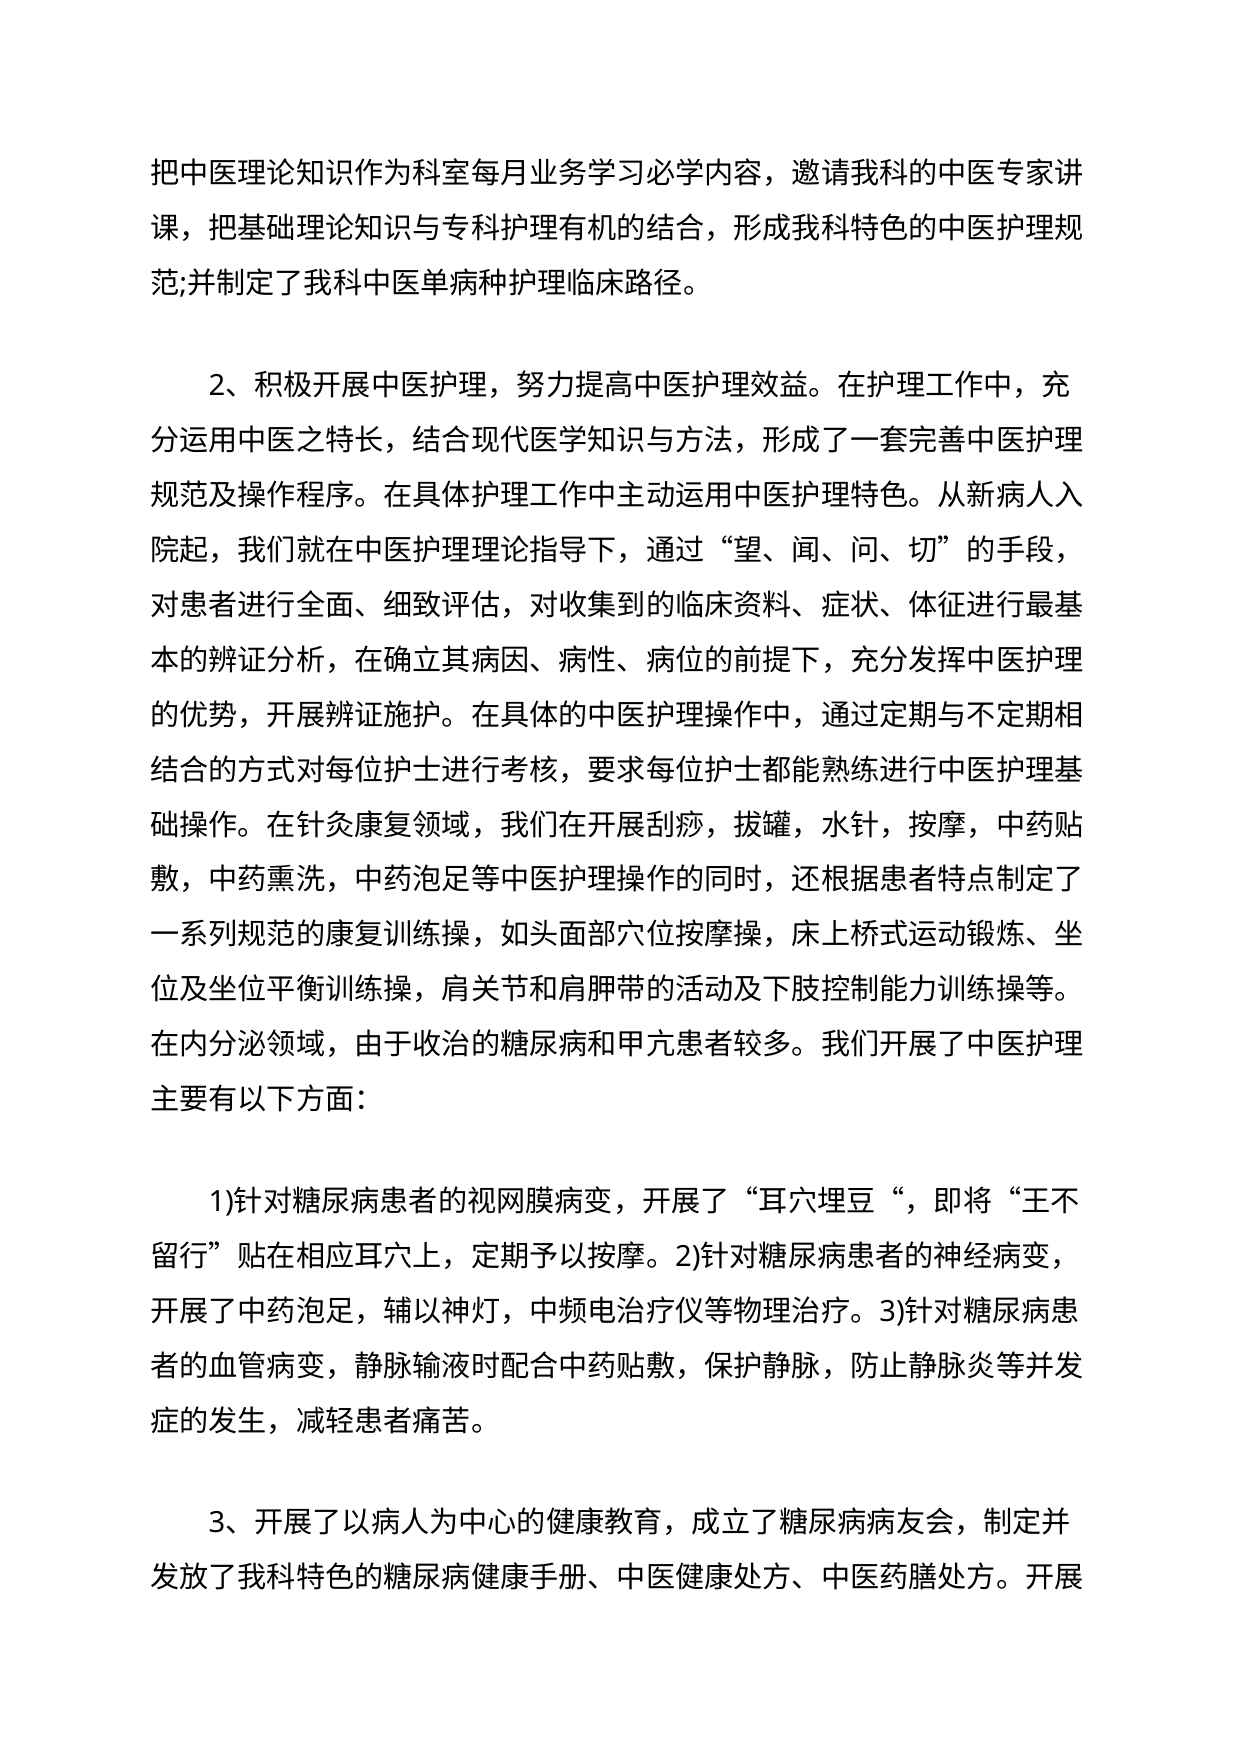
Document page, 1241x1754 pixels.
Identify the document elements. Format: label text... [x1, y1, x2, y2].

text 2、积极开展中医护理，努力提高中医护理效益。在护理工作中，充分运用中医之特长，结合现代医学知识与方法，形成了一套完善中医护理规范及操作程序。在具体护理工作中主动运用中医护理特色。从新病人入院起，我们就在中医护理理论指导下，通过“望、闻、问、切”的手段，对患者进行全面、细致评估，对收集到的临床资料、症状、体征进行最基本的辨证分析，在确立其病因、病性、病位的前提下，充分发挥中医护理的优势，开展辨证施护。在具体的中医护理操作中，通过定期与不定期相结合的方式对每位护士进行考核，要求每位护士都能熟练进行中医护理基础操作。在针灸康复领域，我们在开展刮痧，拔罐，水针，按摩，中药贴敷，中药熏洗，中药泡足等中医护理操作的同时，还根据患者特点制定了一系列规范的康复训练操，如头面部穴位按摩操，床上桥式运动锻炼、坐位及坐位平衡训练操，肩关节和肩胛带的活动及下肢控制能力训练操等。在内分泌领域，由于收治的糖尿病和甲亢患者较多。我们开展了中医护理主要有以下方面： [150, 362, 1090, 1118]
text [150, 1499, 1090, 1596]
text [150, 150, 1090, 302]
text 1)针对糖尿病患者的视网膜病变，开展了“耳穴埋豆“，即将“王不留行”贴在相应耳穴上，定期予以按摩。2)针对糖尿病患者的神经病变，开展了中药泡足，辅以神灯，中频电治疗仪等物理治疗。3)针对糖尿病患者的血管病变，静脉输液时配合中药贴敷，保护静脉，防止静脉炎等并发症的发生，减轻患者痛苦。 [150, 1177, 1090, 1439]
